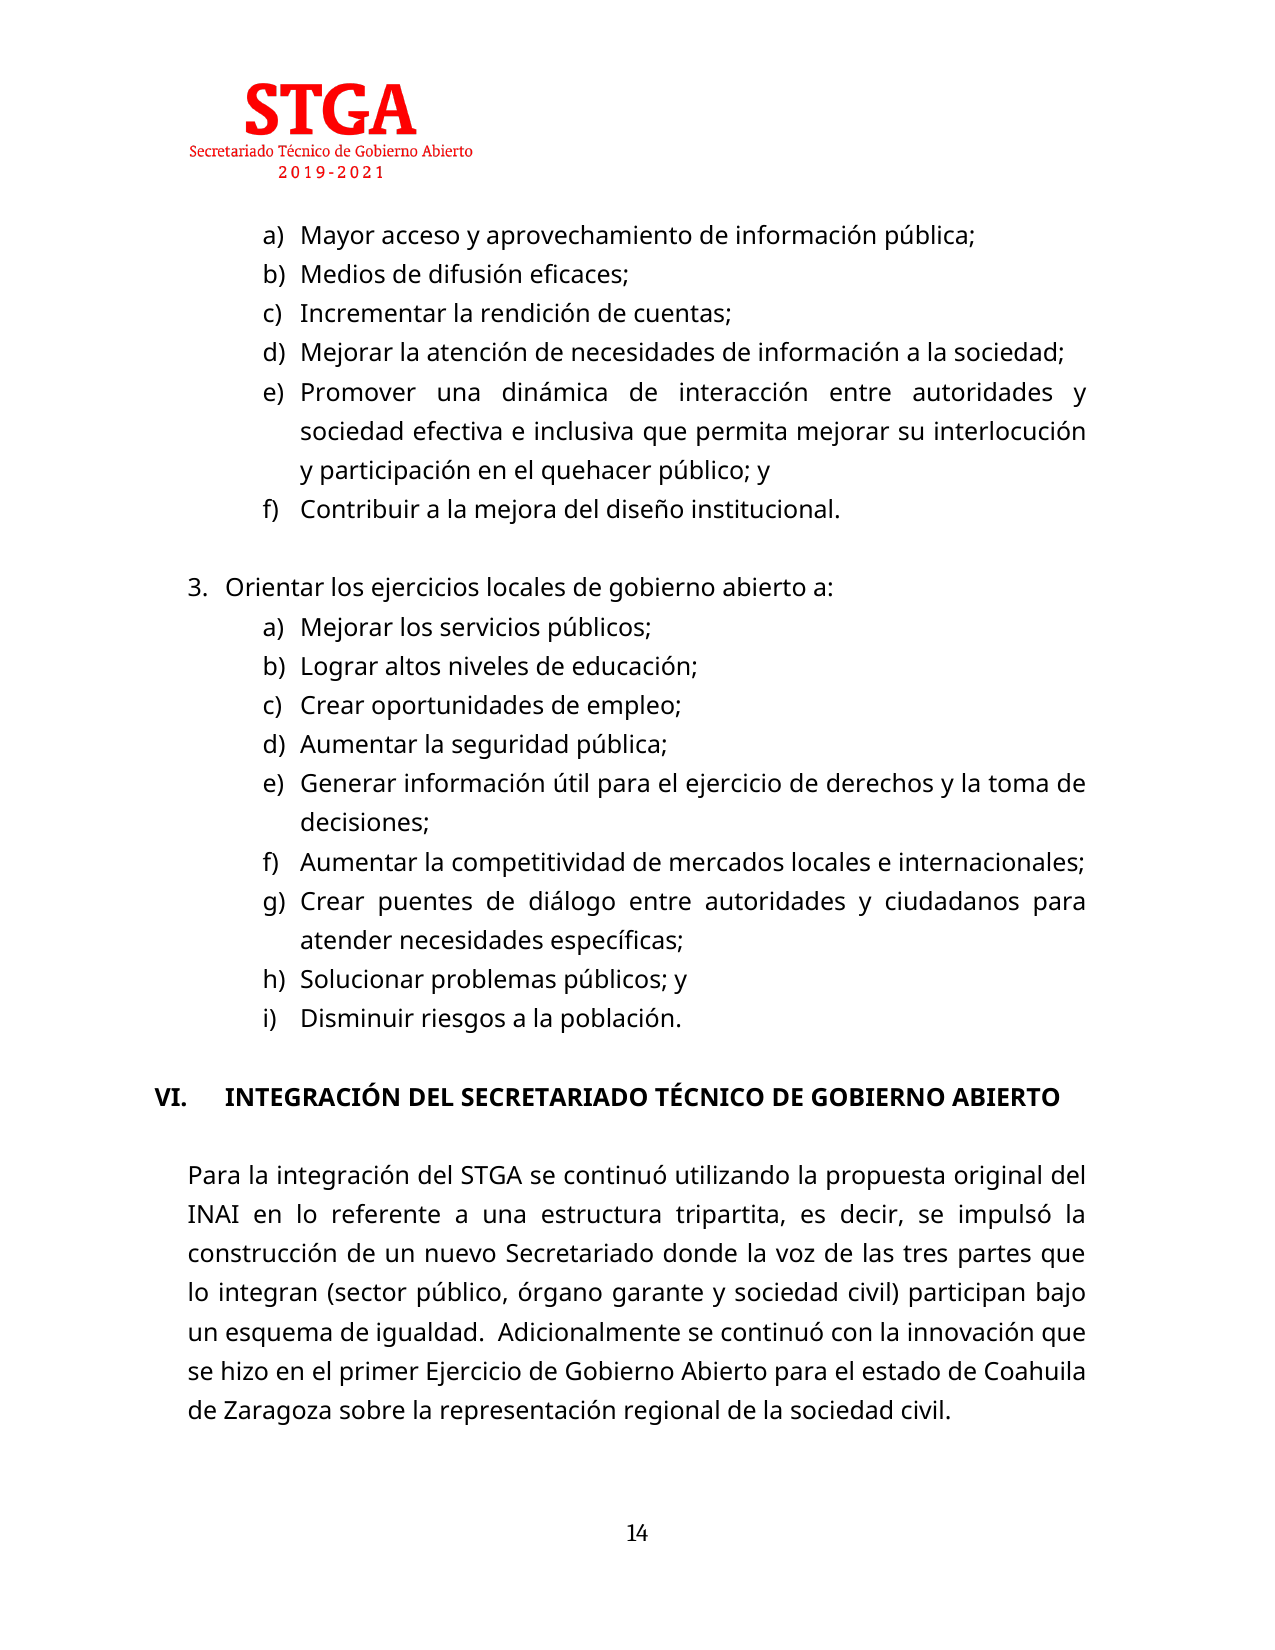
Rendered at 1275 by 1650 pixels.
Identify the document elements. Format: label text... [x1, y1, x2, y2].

list Medios de difusión eficaces; [262, 257, 1087, 291]
list Crear oportunidades de empleo; [262, 687, 1087, 722]
list Generar información útil para el ejercicio de derechos y la toma de decisiones; [262, 766, 1087, 839]
list Mayor acceso y aprovechamiento de información pública; [262, 217, 1087, 252]
text Para la integración del STGA se continuó utilizando la propuesta original del INAI en lo referente a una estructura tripartita, es decir, se impulsó la construcción de un nuevo Secretariado donde la voz de las tres partes que lo integran (sector público, órgano garante y sociedad civil) participan bajo un esquema de igualdad. Adicionalmente se continuó con la innovación que se hizo en el primer Ejercicio de Gobierno Abierto para el estado de Coahuila de Zaragoza sobre la representación regional de la sociedad civil. [187, 1157, 1087, 1427]
list Aumentar la seguridad pública; [262, 727, 1087, 761]
list Crear puentes de diálogo entre autoridades y ciudadanos para atender necesidades específicas; [262, 883, 1087, 957]
picture [187, 75, 474, 190]
list Promover una dinámica de interacción entre autoridades y sociedad efectiva e inclusiva que permita mejorar su interlocución y participación en el quehacer público; y [262, 374, 1087, 487]
list Mejorar la atención de necesidades de información a la sociedad; [262, 335, 1087, 369]
list Incrementar la rendición de cuentas; [262, 296, 1087, 330]
list Lograr altos niveles de educación; [262, 648, 1087, 682]
list INTEGRACIÓN DEL SECRETARIADO TÉCNICO DE GOBIERNO ABIERTO [187, 1079, 1087, 1113]
list Orientar los ejercicios locales de gobierno abierto a: [187, 570, 1087, 604]
list Aumentar la competitividad de mercados locales e internacionales; [262, 844, 1087, 878]
list Solucionar problemas públicos; y [262, 962, 1087, 996]
list Disminuir riesgos a la población. [262, 1001, 1087, 1035]
list Mejorar los servicios públicos; [262, 609, 1087, 643]
list Contribuir a la mejora del diseño institucional. [262, 492, 1087, 526]
